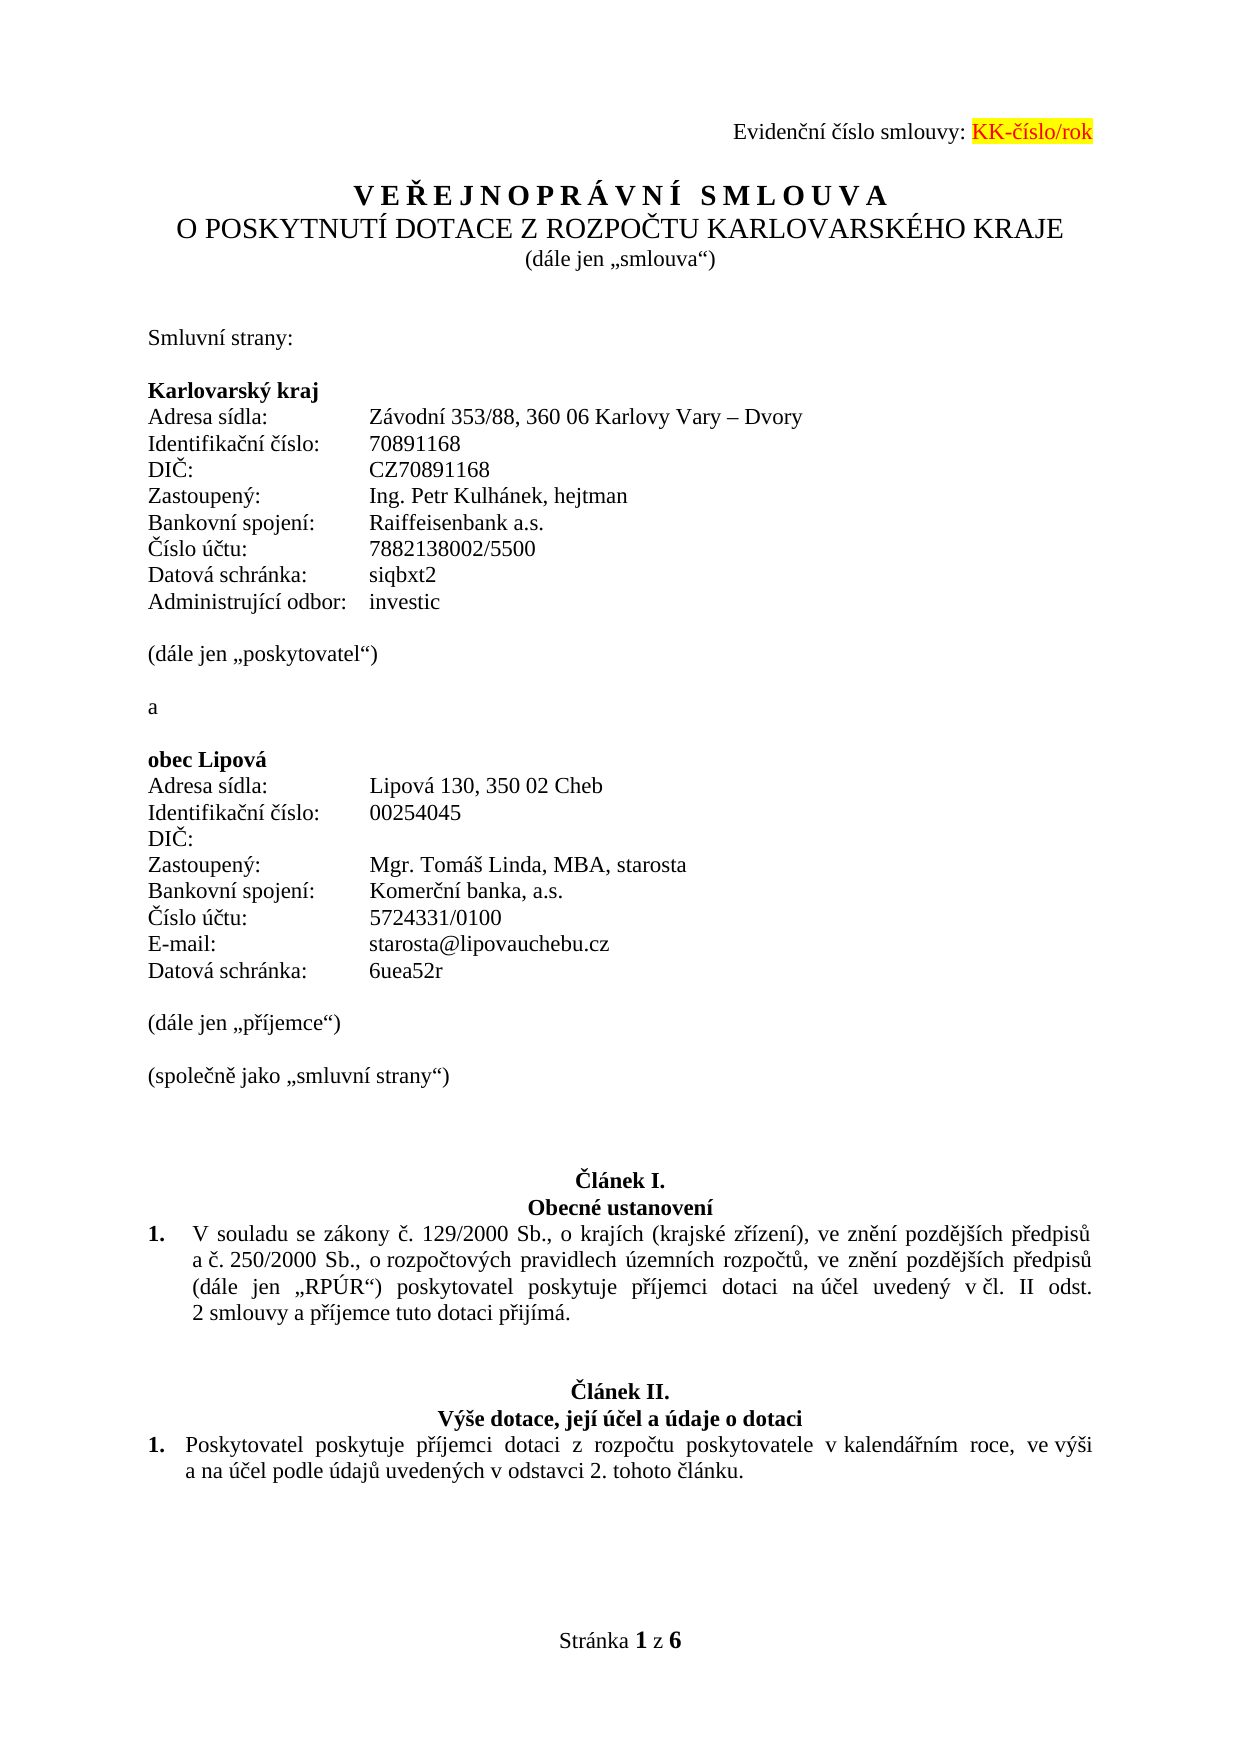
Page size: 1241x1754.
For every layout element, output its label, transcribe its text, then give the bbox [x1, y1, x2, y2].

text Výše dotace, její účel a údaje o dotaci [148, 1405, 1092, 1431]
text obec Lipová [148, 746, 1098, 772]
text Číslo účtu: 7882138002/5500 [148, 535, 1092, 561]
text Smluvní strany: [148, 324, 1092, 351]
text Číslo účtu: 5724331/0100 [148, 904, 1098, 930]
text Obecné ustanovení [148, 1194, 1092, 1220]
text DIČ: CZ70891168 [148, 456, 1092, 482]
text (dále jen „poskytovatel“) [148, 640, 1092, 667]
text a [148, 693, 1092, 719]
text Administrující odbor: investic [148, 588, 1092, 614]
text Identifikační číslo: 00254045 [148, 798, 1098, 825]
text Bankovní spojení: Raiffeisenbank a.s. [148, 509, 1092, 535]
text Zastoupený: Mgr. Tomáš Linda, MBA, starosta [148, 851, 1098, 878]
text (dále jen „smlouva“) [148, 245, 1092, 271]
text Článek I. [148, 1167, 1092, 1194]
text (dále jen „příjemce“) [148, 1009, 1092, 1036]
text Datová schránka: 6uea52r [148, 957, 1092, 983]
text Bankovní spojení: Komerční banka, a.s. [148, 878, 1098, 904]
text Adresa sídla: Závodní 353/88, 360 06 Karlovy Vary – Dvory [148, 403, 1092, 429]
text Evidenční číslo smlouvy: KK-číslo/rok [148, 118, 972, 144]
text Karlovarský kraj [148, 377, 1092, 403]
text Adresa sídla: Lipová 130, 350 02 Cheb [148, 772, 1098, 798]
text Identifikační číslo: 70891168 [148, 429, 1092, 456]
text DIČ: [148, 825, 1098, 851]
text Článek II. [148, 1378, 1092, 1405]
text (společně jako „smluvní strany“) [148, 1062, 1092, 1088]
text Zastoupený: Ing. Petr Kulhánek, hejtman [148, 482, 1092, 509]
list V souladu se zákony č. 129/2000 Sb., o krajích (krajské zřízení), ve znění pozdějších předpisů a č. 250/2000 Sb., o rozpočtových pravidlech územních rozpočtů, ve znění pozdějších předpisů (dále jen „RPÚR“) poskytovatel poskytuje příjemci dotaci na účel uvedený v čl. II odst. 2 smlouvy a příjemce tuto dotaci přijímá. [148, 1220, 1092, 1326]
text E-mail: starosta@lipovauchebu.cz [148, 930, 1092, 957]
text o poskytnutí dotace z rozpočtu Karlovarského kraje [148, 212, 1092, 245]
list Poskytovatel poskytuje příjemci dotaci z rozpočtu poskytovatele v kalendářním roce, ve výši a na účel podle údajů uvedených v odstavci 2. tohoto článku. [148, 1431, 1092, 1484]
text Datová schránka: siqbxt2 [148, 561, 1092, 588]
text Veřejnoprávní smlouva [148, 178, 1092, 212]
